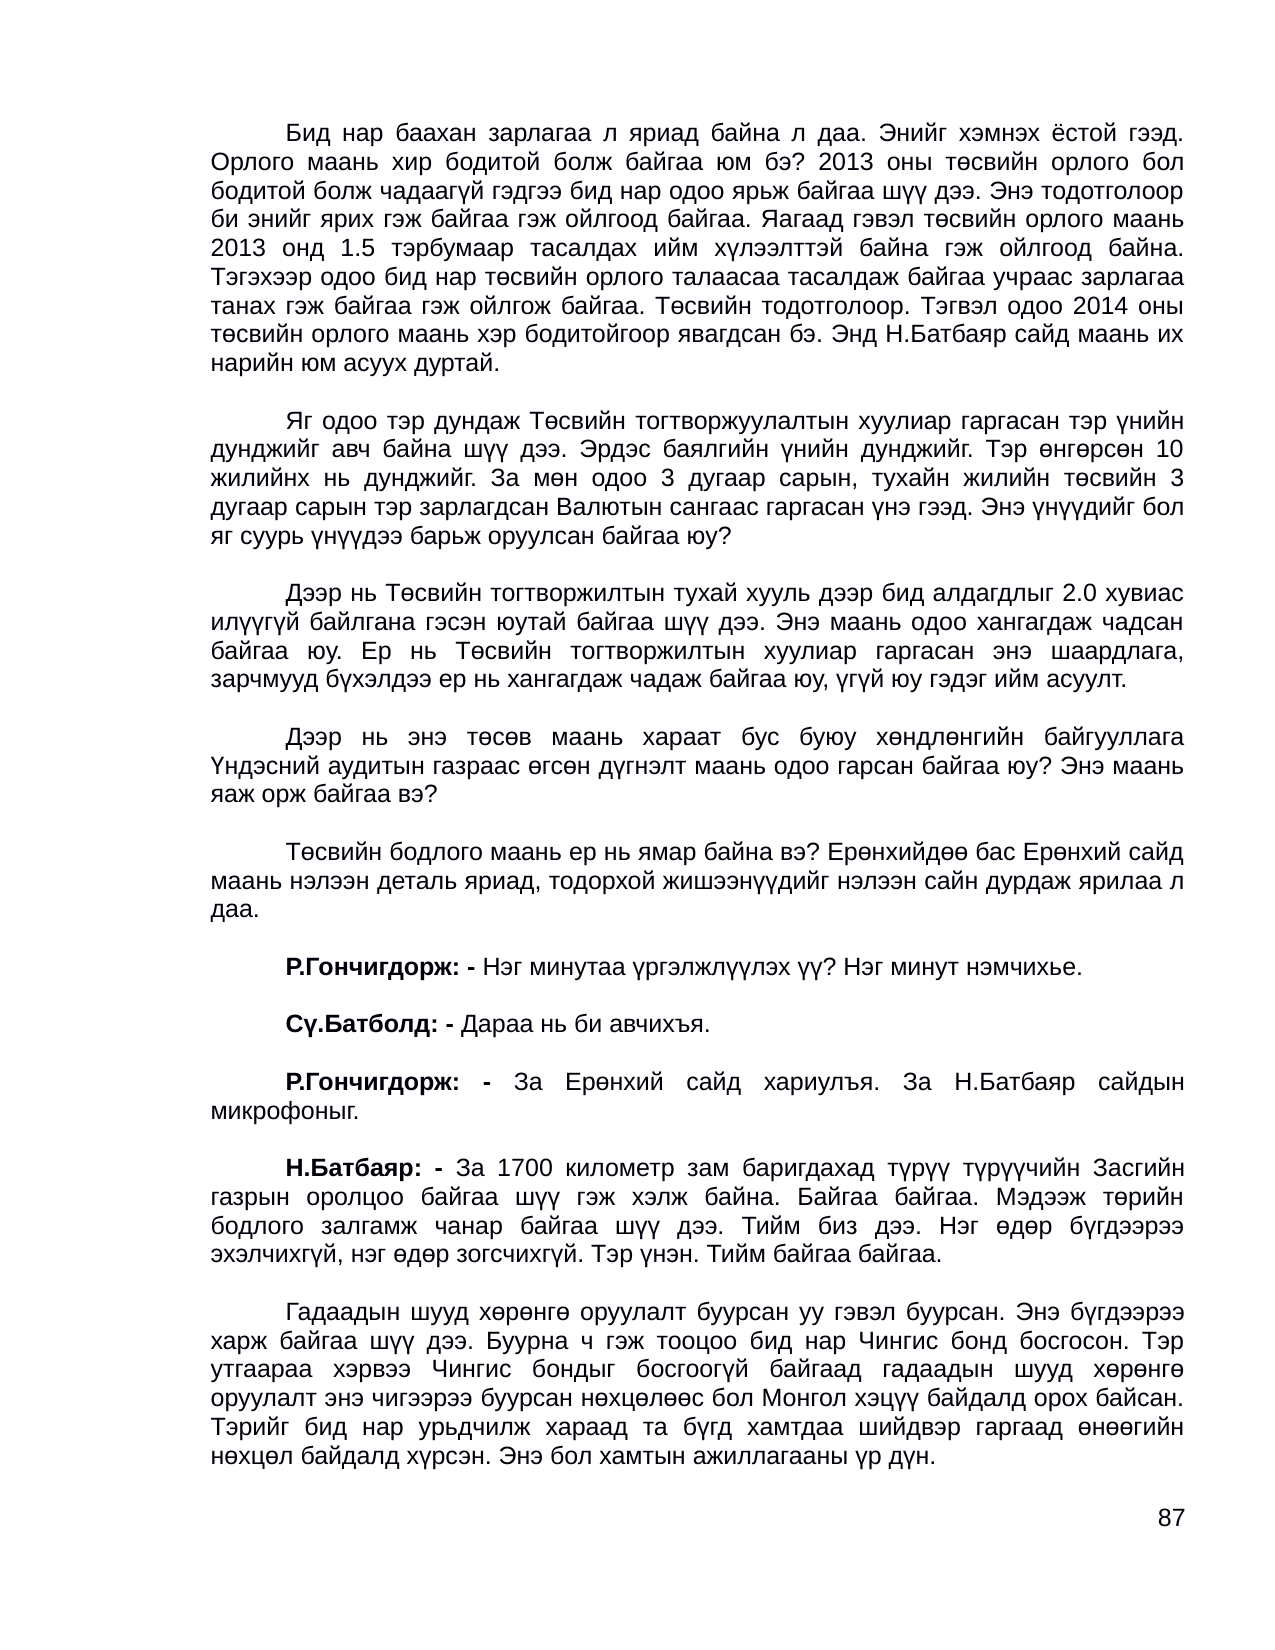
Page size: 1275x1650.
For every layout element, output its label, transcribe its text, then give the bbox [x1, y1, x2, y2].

text Сү.Батболд: - Дараа нь би авчихъя. [210, 1009, 1185, 1038]
text Яг одоо тэр дундаж Төсвийн тогтворжуулалтын хуулиар гаргасан тэр үнийн дунджийг авч байна шүү дээ. Эрдэс баялгийн үнийн дунджийг. Тэр өнгөрсөн 10 жилийнх нь дунджийг. За мөн одоо 3 дугаар сарын, тухайн жилийн төсвийн 3 дугаар сарын тэр зарлагдсан Валютын сангаас гаргасан үнэ гээд. Энэ үнүүдийг бол яг суурь үнүүдээ барьж оруулсан байгаа юу? [210, 406, 1185, 549]
text Төсвийн бодлого маань ер нь ямар байна вэ? Ерөнхийдөө бас Ерөнхий сайд маань нэлээн деталь яриад, тодорхой жишээнүүдийг нэлээн сайн дурдаж ярилаа л даа. [210, 837, 1185, 923]
text Гадаадын шууд хөрөнгө оруулалт буурсан уу гэвэл буурсан. Энэ бүгдээрээ харж байгаа шүү дээ. Буурна ч гэж тооцоо бид нар Чингис бонд босгосон. Тэр утгаараа хэрвээ Чингис бондыг босгоогүй байгаад гадаадын шууд хөрөнгө оруулалт энэ чигээрээ буурсан нөхцөлөөс бол Монгол хэцүү байдалд орох байсан. Тэрийг бид нар урьдчилж хараад та бүгд хамтдаа шийдвэр гаргаад өнөөгийн нөхцөл байдалд хүрсэн. Энэ бол хамтын ажиллагааны үр дүн. [210, 1297, 1185, 1469]
text Р.Гончигдорж: - За Ерөнхий сайд хариулъя. За Н.Батбаяр сайдын микрофоныг. [210, 1067, 1185, 1124]
text Н.Батбаяр: - За 1700 километр зам баригдахад түрүү түрүүчийн Засгийн газрын оролцоо байгаа шүү гэж хэлж байна. Байгаа байгаа. Мэдээж төрийн бодлого залгамж чанар байгаа шүү дээ. Тийм биз дээ. Нэг өдөр бүгдээрээ эхэлчихгүй, нэг өдөр зогсчихгүй. Тэр үнэн. Тийм байгаа байгаа. [210, 1153, 1185, 1268]
text Р.Гончигдорж: - Нэг минутаа үргэлжлүүлэх үү? Нэг минут нэмчихье. [210, 952, 1185, 981]
text Бид нар баахан зарлагаа л яриад байна л даа. Энийг хэмнэх ёстой гээд. Орлого маань хир бодитой болж байгаа юм бэ? 2013 оны төсвийн орлого бол бодитой болж чадаагүй гэдгээ бид нар одоо ярьж байгаа шүү дээ. Энэ тодотголоор би энийг ярих гэж байгаа гэж ойлгоод байгаа. Яагаад гэвэл төсвийн орлого маань 2013 онд 1.5 тэрбумаар тасалдах ийм хүлээлттэй байна гэж ойлгоод байна. Тэгэхээр одоо бид нар төсвийн орлого талаасаа тасалдаж байгаа учраас зарлагаа танах гэж байгаа гэж ойлгож байгаа. Төсвийн тодотголоор. Тэгвэл одоо 2014 оны төсвийн орлого маань хэр бодитойгоор явагдсан бэ. Энд Н.Батбаяр сайд маань их нарийн юм асуух дуртай. [210, 118, 1185, 377]
text Дээр нь энэ төсөв маань хараат бус буюу хөндлөнгийн байгууллага Үндэсний аудитын газраас өгсөн дүгнэлт маань одоо гарсан байгаа юу? Энэ маань яаж орж байгаа вэ? [210, 722, 1185, 808]
text Дээр нь Төсвийн тогтворжилтын тухай хууль дээр бид алдагдлыг 2.0 хувиас илүүгүй байлгана гэсэн юутай байгаа шүү дээ. Энэ маань одоо хангагдаж чадсан байгаа юу. Ер нь Төсвийн тогтворжилтын хуулиар гаргасан энэ шаардлага, зарчмууд бүхэлдээ ер нь хангагдаж чадаж байгаа юу, үгүй юу гэдэг ийм асуулт. [210, 578, 1185, 693]
